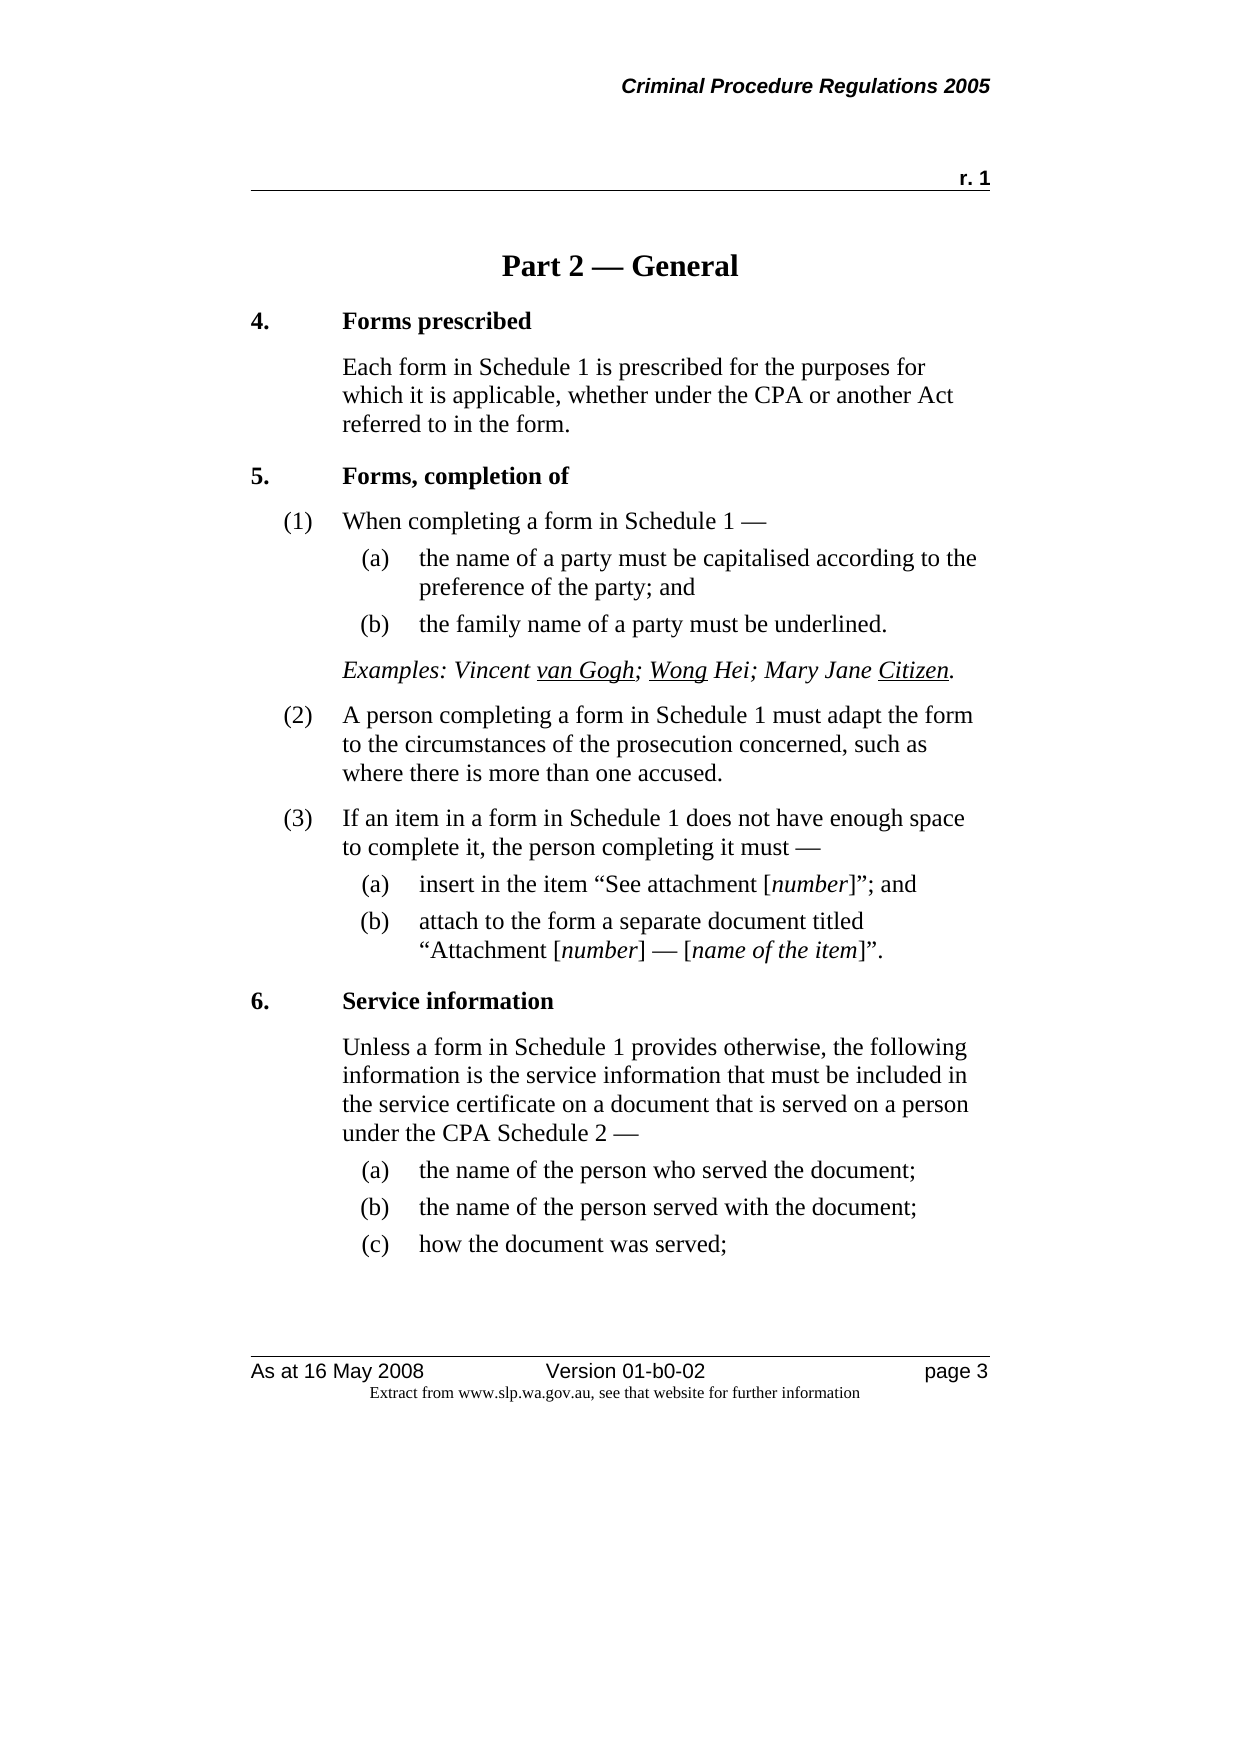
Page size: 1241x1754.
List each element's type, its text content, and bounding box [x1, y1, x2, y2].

text (1) When completing a form in Schedule 1 — [251, 506, 990, 535]
text (a) the name of a party must be capitalised according to the preference of the party; and [251, 543, 990, 601]
text Examples: Vincent van Gogh; Wong Hei; Mary Jane Citizen. [251, 655, 990, 683]
text (3) If an item in a form in Schedule 1 does not have enough space to complete it, the person completing it must — [251, 803, 990, 861]
text Each form in Schedule 1 is prescribed for the purposes for which it is applicable, whether under the CPA or another Act referred to in the form. [251, 352, 990, 438]
text (b) attach to the form a separate document titled “Attachment [number] — [name of the item]”. [251, 906, 990, 963]
subtitle 5. Forms, completion of [251, 461, 990, 490]
text (c) how the document was served; [251, 1229, 990, 1258]
text (a) the name of the person who served the document; [251, 1155, 990, 1184]
subtitle 4. Forms prescribed [251, 306, 990, 335]
text (b) the name of the person served with the document; [251, 1192, 990, 1221]
text (2) A person completing a form in Schedule 1 must adapt the form to the circumstances of the prosecution concerned, such as where there is more than one accused. [251, 700, 990, 786]
subtitle Part 2 — General [251, 247, 990, 283]
text (b) the family name of a party must be underlined. [251, 609, 990, 638]
subtitle 6. Service information [251, 986, 990, 1015]
text (a) insert in the item “See attachment [number]”; and [251, 869, 990, 898]
text Unless a form in Schedule 1 provides otherwise, the following information is the service information that must be included in the service certificate on a document that is served on a person under the CPA Schedule 2 — [251, 1032, 990, 1147]
